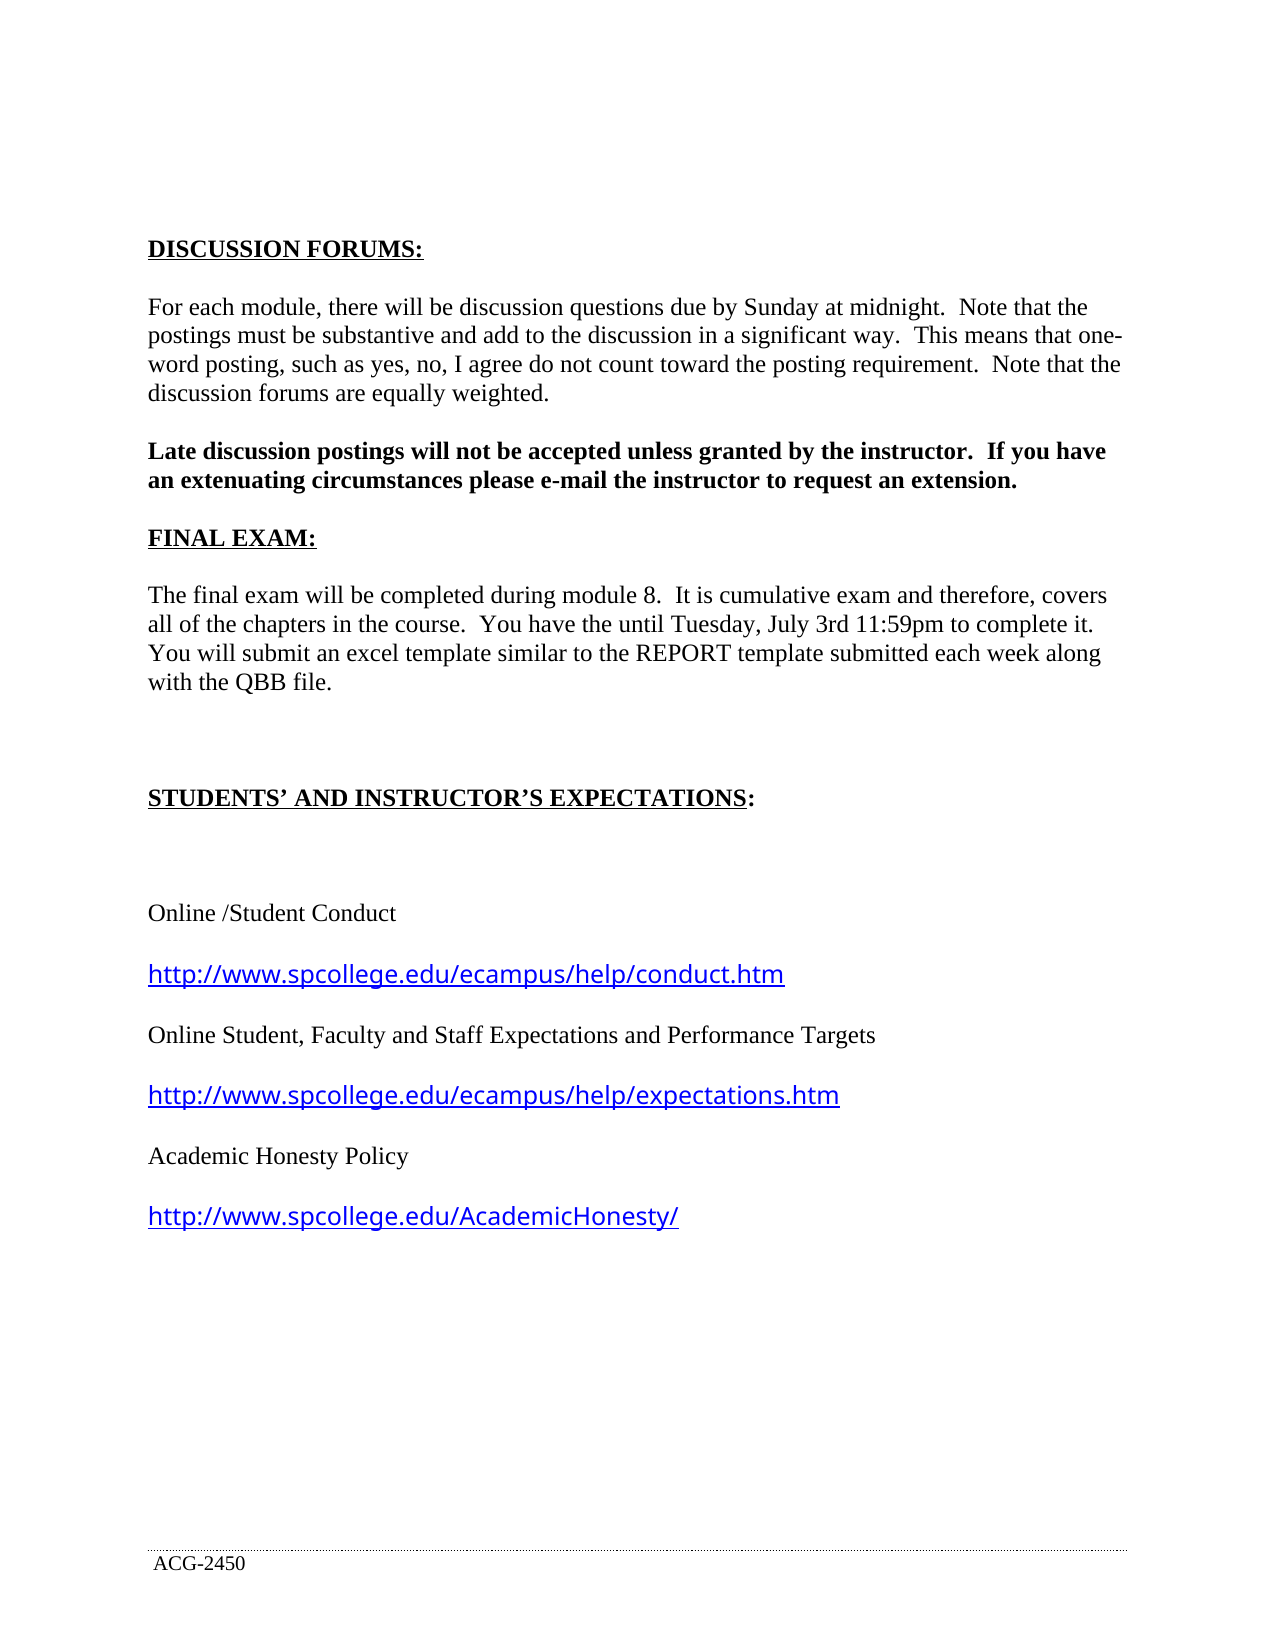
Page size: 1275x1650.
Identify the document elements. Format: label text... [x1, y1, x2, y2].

text FINAL EXAM: [148, 523, 1127, 551]
text STUDENTS’ AND INSTRUCTOR’S EXPECTATIONS: [148, 783, 1127, 811]
text Online Student, Faculty and Staff Expectations and Performance Targets [148, 1020, 1127, 1048]
text http://www.spcollege.edu/AcademicHonesty/ [148, 1199, 1127, 1233]
text DISCUSSION FORUMS: [148, 234, 1127, 263]
text http://www.spcollege.edu/ecampus/help/conduct.htm [148, 956, 1127, 991]
text For each module, there will be discussion questions due by Sunday at midnight. Note that the postings must be substantive and add to the discussion in a significant way. This means that one-word posting, such as yes, no, I agree do not count toward the posting requirement. Note that the discussion forums are equally weighted. [148, 292, 1127, 407]
text Online /Student Conduct [148, 898, 1127, 927]
text http://www.spcollege.edu/ecampus/help/expectations.htm [148, 1078, 1127, 1112]
text Academic Honesty Policy [148, 1141, 1127, 1169]
text The final exam will be completed during module 8. It is cumulative exam and therefore, covers all of the chapters in the course. You have the until Tuesday, July 3rd 11:59pm to complete it. You will submit an excel template similar to the REPORT template submitted each week along with the QBB file. [148, 581, 1127, 696]
text Late discussion postings will not be accepted unless granted by the instructor. If you have an extenuating circumstances please e-mail the instructor to request an extension. [148, 436, 1127, 493]
